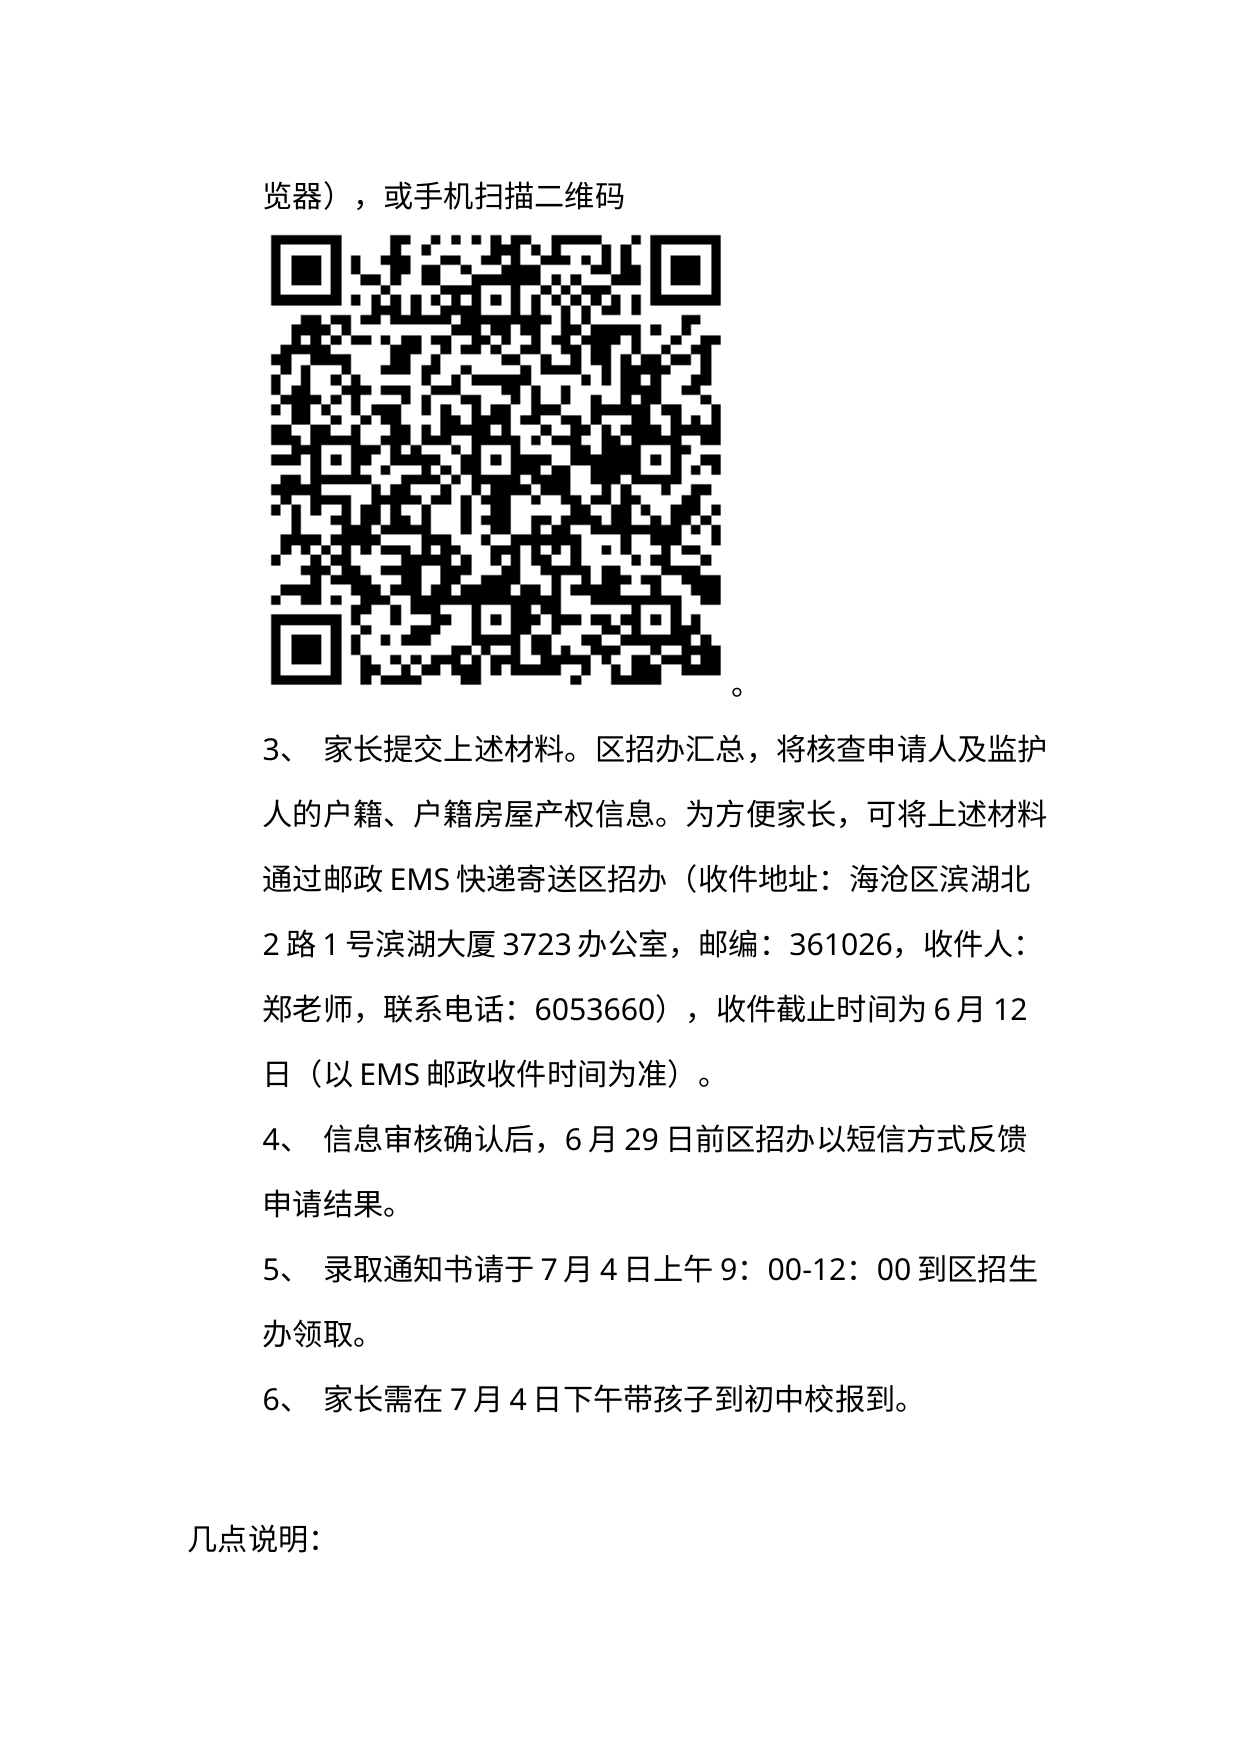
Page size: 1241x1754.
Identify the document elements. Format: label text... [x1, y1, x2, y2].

text 5、 录取通知书请于7月4日上午9：00-12：00到区招生办领取。 [262, 1234, 1053, 1364]
text 6、 家长需在7月4日下午带孩子到初中校报到。 [262, 1364, 1053, 1429]
text 4、 信息审核确认后，6月29日前区招办以短信方式反馈申请结果。 [262, 1104, 1053, 1234]
text 几点说明： [187, 1505, 1053, 1570]
text 3、 家长提交上述材料。区招办汇总，将核查申请人及监护人的户籍、户籍房屋产权信息。为方便家长，可将上述材料通过邮政EMS快递寄送区招办（收件地址：海沧区滨湖北2路1号滨湖大厦3723办公室，邮编：361026，收件人：郑老师，联系电话：6053660），收件截止时间为6月12日（以EMS邮政收件时间为准）。 [262, 714, 1053, 1104]
picture [262, 227, 732, 696]
